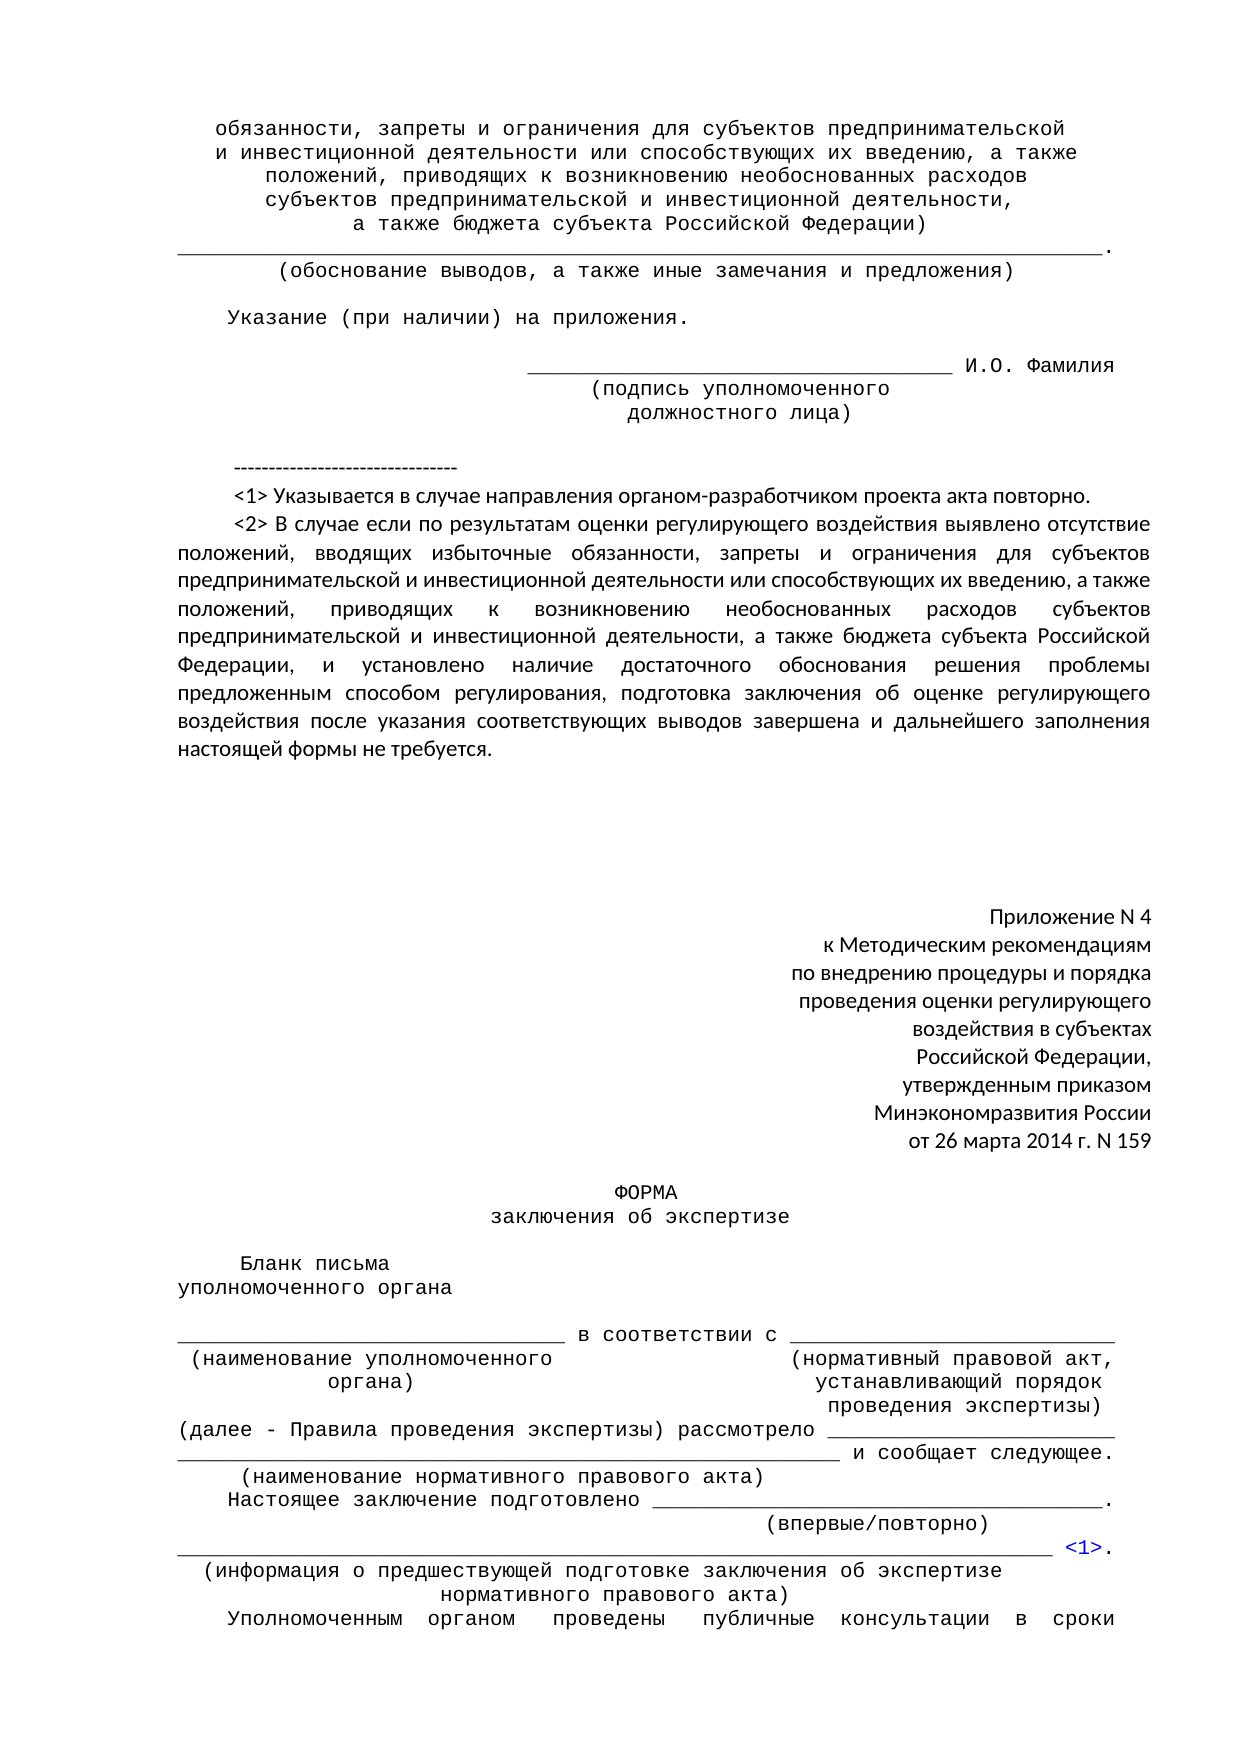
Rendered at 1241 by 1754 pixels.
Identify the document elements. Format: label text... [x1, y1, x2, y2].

text Минэкономразвития России [177, 1098, 1152, 1126]
text _____________________________________________________ и сообщает следующее. [177, 1442, 1152, 1466]
text ФОРМА [177, 1182, 1152, 1206]
text уполномоченного органа [177, 1277, 1152, 1300]
text (наименование нормативного правового акта) [177, 1466, 1152, 1489]
text органа) устанавливающий порядок [177, 1371, 1152, 1395]
text субъектов предпринимательской и инвестиционной деятельности, [177, 189, 1152, 213]
text проведения оценки регулирующего [177, 986, 1152, 1014]
text по внедрению процедуры и порядка [177, 958, 1152, 986]
text (далее - Правила проведения экспертизы) рассмотрело _______________________ [177, 1418, 1152, 1442]
text заключения об экспертизе [177, 1206, 1152, 1229]
text утвержденным приказом [177, 1070, 1152, 1098]
text положений, приводящих к возникновению необоснованных расходов [177, 165, 1152, 189]
text ______________________________________________________________________ <1>. [177, 1537, 1152, 1560]
text проведения экспертизы) [177, 1395, 1152, 1418]
text (подпись уполномоченного [177, 378, 1152, 402]
text <2> В случае если по результатам оценки регулирующего воздействия выявлено отсутствие положений, вводящих избыточные обязанности, запреты и ограничения для субъектов предпринимательской и инвестиционной деятельности или способствующих их введению, а также положений, приводящих к возникновению необоснованных расходов субъектов предпринимательской и инвестиционной деятельности, а также бюджета субъекта Российской Федерации, и установлено наличие достаточного обоснования решения проблемы предложенным способом регулирования, подготовка заключения об оценке регулирующего воздействия после указания соответствующих выводов завершена и дальнейшего заполнения настоящей формы не требуется. [177, 509, 1152, 762]
text должностного лица) [177, 402, 1152, 426]
text (обоснование выводов, а также иные замечания и предложения) [177, 260, 1152, 284]
text (впервые/повторно) [177, 1513, 1152, 1537]
text Бланк письма [177, 1253, 1152, 1277]
text Указание (при наличии) на приложения. [177, 307, 1152, 331]
text Российской Федерации, [177, 1042, 1152, 1070]
text Приложение N 4 [177, 902, 1152, 930]
text и инвестиционной деятельности или способствующих их введению, а также [177, 142, 1152, 165]
text Настоящее заключение подготовлено ____________________________________. [177, 1489, 1152, 1513]
text (наименование уполномоченного (нормативный правовой акт, [177, 1348, 1152, 1371]
text _______________________________ в соответствии с __________________________ [177, 1324, 1152, 1348]
text а также бюджета субъекта Российской Федерации) [177, 213, 1152, 236]
text к Методическим рекомендациям [177, 930, 1152, 958]
text воздействия в субъектах [177, 1014, 1152, 1042]
text -------------------------------- [177, 453, 1152, 482]
text <1> Указывается в случае направления органом-разработчиком проекта акта повторно. [177, 482, 1152, 509]
text Уполномоченным органом проведены публичные консультации в сроки [177, 1608, 1152, 1631]
text __________________________________ И.О. Фамилия [177, 354, 1152, 378]
text от 26 марта 2014 г. N 159 [177, 1126, 1152, 1154]
text обязанности, запреты и ограничения для субъектов предпринимательской [177, 118, 1152, 142]
text __________________________________________________________________________. [177, 236, 1152, 260]
text нормативного правового акта) [177, 1584, 1152, 1608]
text (информация о предшествующей подготовке заключения об экспертизе [177, 1560, 1152, 1584]
